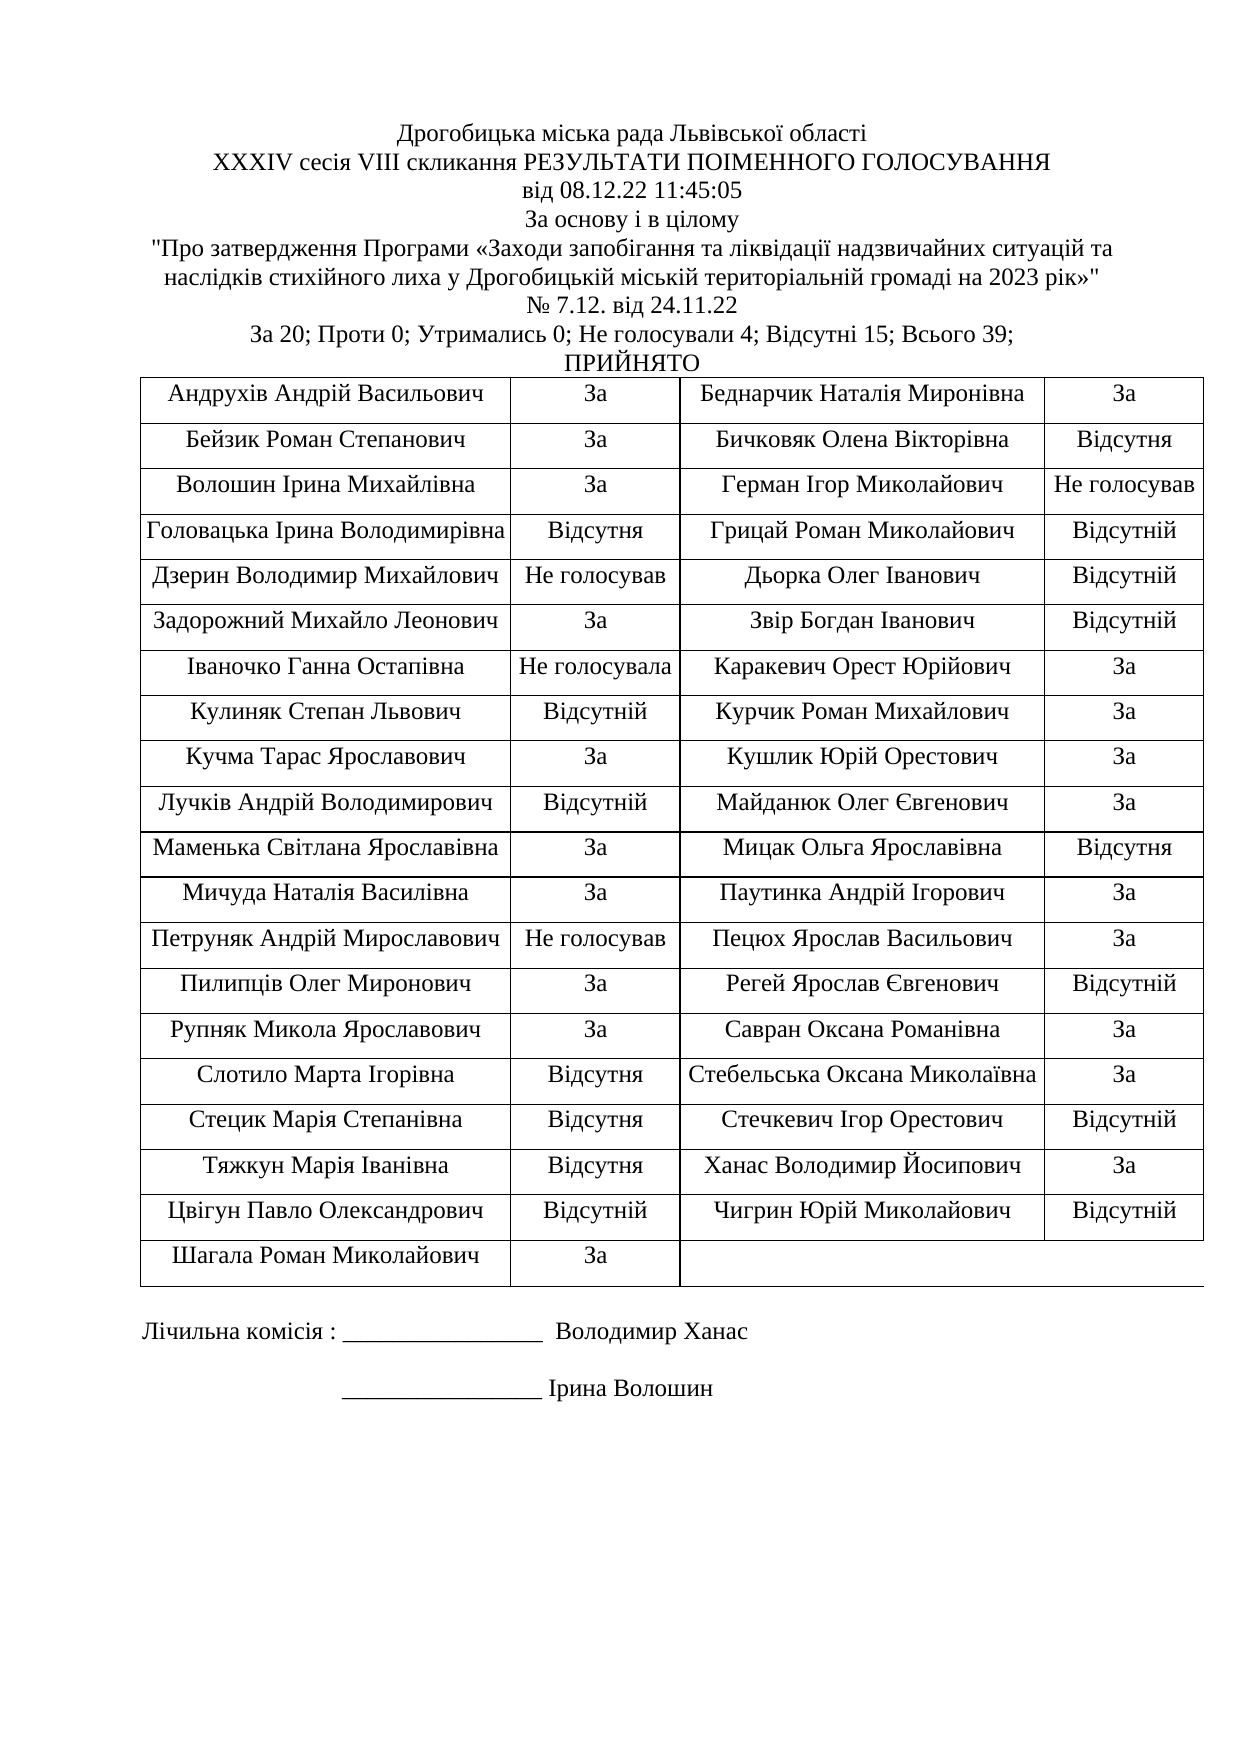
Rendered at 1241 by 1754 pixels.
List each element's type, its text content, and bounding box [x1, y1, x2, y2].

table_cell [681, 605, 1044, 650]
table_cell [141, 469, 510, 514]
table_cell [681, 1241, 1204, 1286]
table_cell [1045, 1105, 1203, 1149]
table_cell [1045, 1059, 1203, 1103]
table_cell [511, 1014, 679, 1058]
text Лічильна комісія : ________________ Володимир Ханас [142, 1316, 1122, 1344]
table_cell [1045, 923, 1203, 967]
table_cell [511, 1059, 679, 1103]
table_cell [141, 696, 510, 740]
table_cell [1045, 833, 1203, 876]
text За 20; Проти 0; Утримались 0; Не голосували 4; Відсутні 15; Всього 39; [142, 319, 1122, 348]
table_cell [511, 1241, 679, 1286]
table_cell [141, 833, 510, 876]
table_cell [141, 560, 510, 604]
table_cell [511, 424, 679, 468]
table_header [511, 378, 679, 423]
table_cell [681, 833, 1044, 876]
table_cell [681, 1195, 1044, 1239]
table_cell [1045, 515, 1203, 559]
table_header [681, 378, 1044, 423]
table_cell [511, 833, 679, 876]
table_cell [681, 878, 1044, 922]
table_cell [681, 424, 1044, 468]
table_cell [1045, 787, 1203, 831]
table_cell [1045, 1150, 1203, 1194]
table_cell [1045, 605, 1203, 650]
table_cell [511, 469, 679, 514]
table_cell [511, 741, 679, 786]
text від 08.12.22 11:45:05 [142, 176, 1122, 204]
text За основу і в цілому [142, 204, 1122, 233]
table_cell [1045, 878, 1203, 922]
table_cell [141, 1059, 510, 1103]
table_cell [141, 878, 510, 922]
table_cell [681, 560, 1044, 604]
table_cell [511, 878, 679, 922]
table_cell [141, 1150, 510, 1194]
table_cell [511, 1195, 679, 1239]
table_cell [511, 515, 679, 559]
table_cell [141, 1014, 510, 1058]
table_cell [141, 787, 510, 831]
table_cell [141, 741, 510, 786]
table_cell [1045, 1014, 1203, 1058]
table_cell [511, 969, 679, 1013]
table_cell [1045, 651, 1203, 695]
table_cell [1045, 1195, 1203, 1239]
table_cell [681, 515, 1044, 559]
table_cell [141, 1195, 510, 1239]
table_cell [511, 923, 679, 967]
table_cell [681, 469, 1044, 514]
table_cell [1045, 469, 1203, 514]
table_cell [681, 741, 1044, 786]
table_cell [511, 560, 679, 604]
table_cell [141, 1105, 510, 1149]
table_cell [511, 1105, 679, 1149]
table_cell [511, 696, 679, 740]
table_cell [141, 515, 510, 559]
text ПРИЙНЯТО [142, 348, 1122, 377]
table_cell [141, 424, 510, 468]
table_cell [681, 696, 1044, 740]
text ________________ Ірина Волошин [142, 1373, 1122, 1402]
text XXXIV сесія VIII скликання РЕЗУЛЬТАТИ ПОІМЕННОГО ГОЛОСУВАННЯ [142, 147, 1122, 176]
text "Про затвердження Програми «Заходи запобігання та ліквідації надзвичайних ситуацій та наслідків стихійного лиха у Дрогобицькій міській територіальній громаді на 2023 рік»" [142, 233, 1122, 291]
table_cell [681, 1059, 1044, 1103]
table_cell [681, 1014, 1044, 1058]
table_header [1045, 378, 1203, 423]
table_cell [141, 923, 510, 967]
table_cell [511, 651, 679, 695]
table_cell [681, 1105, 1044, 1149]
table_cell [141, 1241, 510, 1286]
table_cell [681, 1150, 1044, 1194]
text № 7.12. від 24.11.22 [142, 291, 1122, 319]
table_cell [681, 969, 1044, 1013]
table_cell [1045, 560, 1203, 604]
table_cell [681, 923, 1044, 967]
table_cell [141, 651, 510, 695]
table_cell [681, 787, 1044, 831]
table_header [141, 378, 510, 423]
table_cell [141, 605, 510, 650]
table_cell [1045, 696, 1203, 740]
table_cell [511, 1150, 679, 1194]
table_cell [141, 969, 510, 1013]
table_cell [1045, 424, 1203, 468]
text Дрогобицька міська рада Львівської області [142, 118, 1122, 147]
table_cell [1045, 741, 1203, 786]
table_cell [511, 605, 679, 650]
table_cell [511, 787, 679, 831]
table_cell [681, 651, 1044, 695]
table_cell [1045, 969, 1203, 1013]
